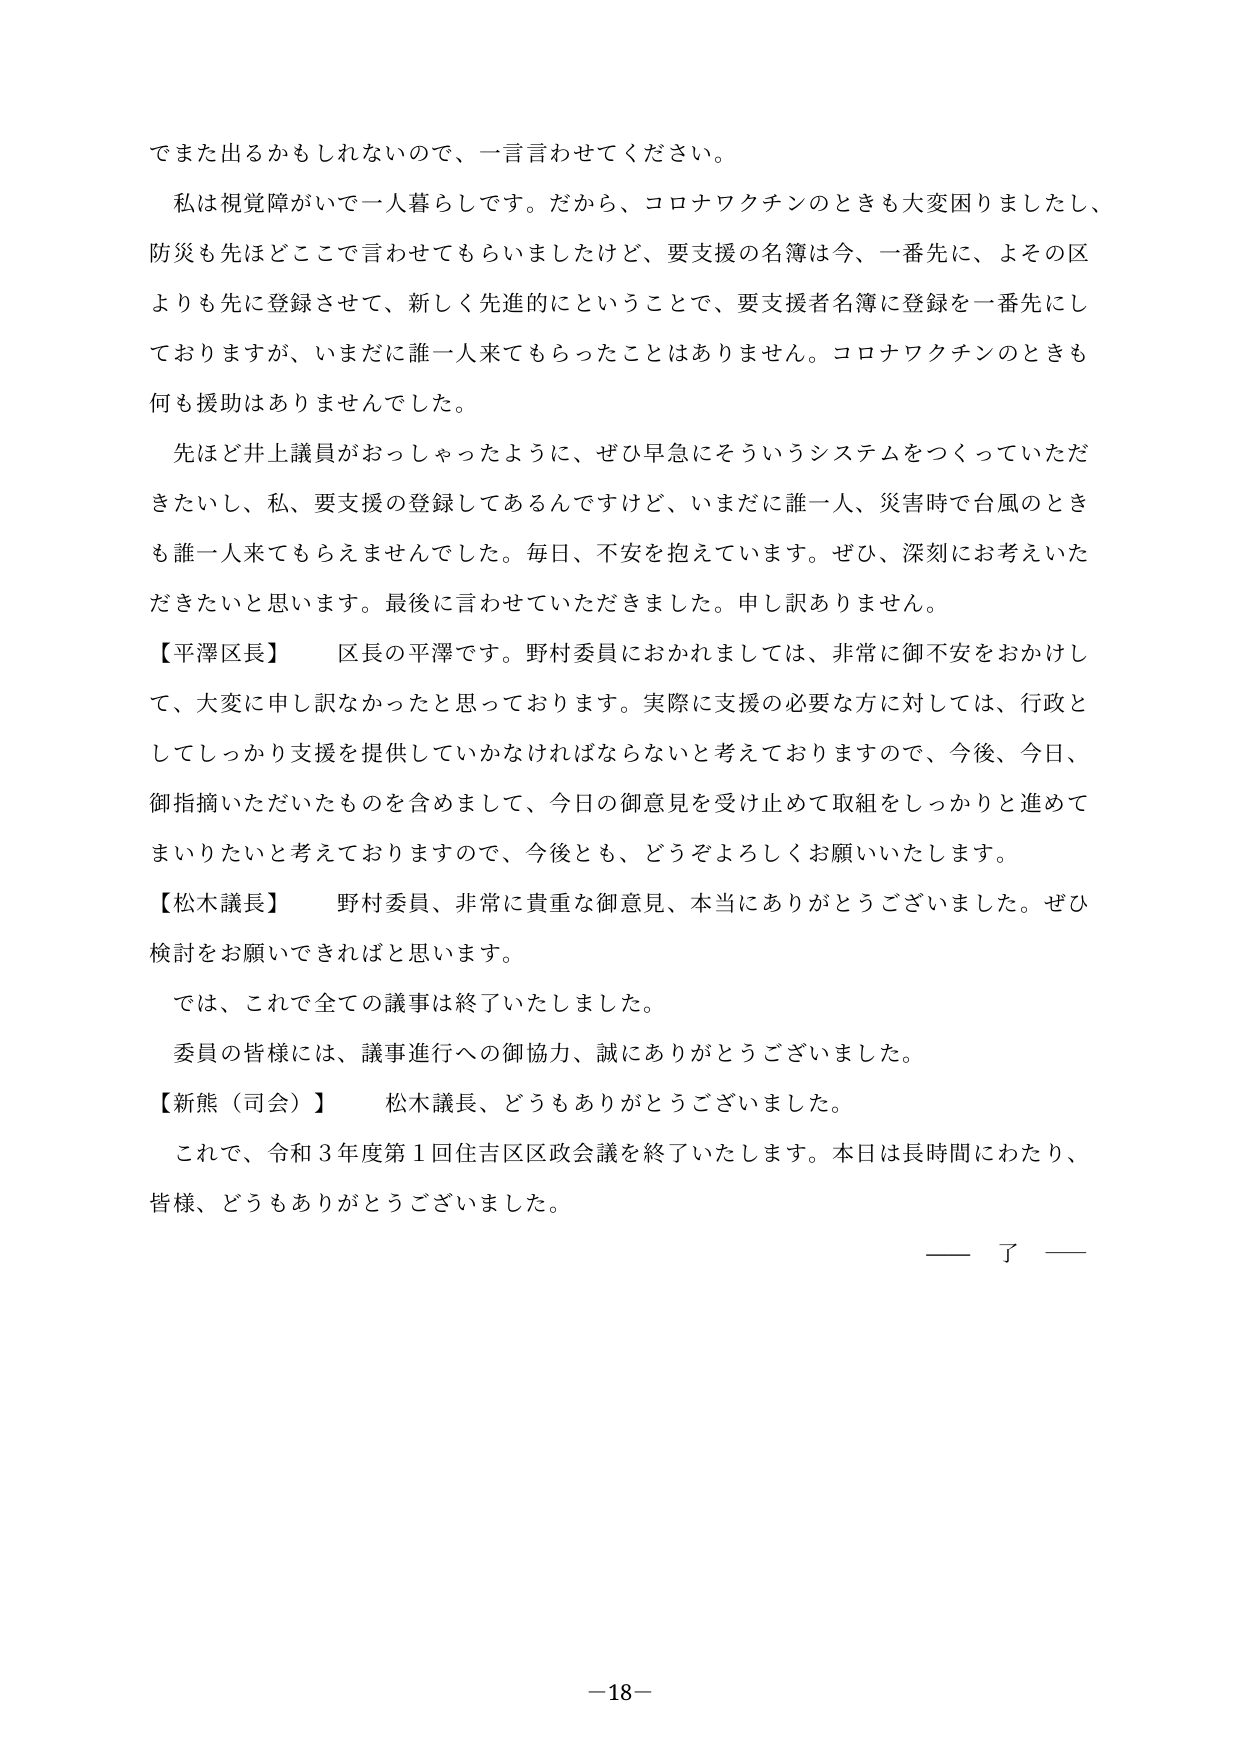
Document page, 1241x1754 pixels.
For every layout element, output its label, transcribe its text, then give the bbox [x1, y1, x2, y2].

text 【松木議長】 野村委員、非常に貴重な御意見、本当にありがとうございました。ぜひ検討をお願いできればと思います。 [149, 877, 1091, 977]
text これで、令和３年度第１回住吉区区政会議を終了いたします。本日は長時間にわたり、皆様、どうもありがとうございました。 [149, 1127, 1091, 1227]
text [149, 127, 1091, 177]
text ―― 了 ―― [149, 1227, 1091, 1277]
text 【平澤区長】 区長の平澤です。野村委員におかれましては、非常に御不安をおかけして、大変に申し訳なかったと思っております。実際に支援の必要な方に対しては、行政としてしっかり支援を提供していかなければならないと考えておりますので、今後、今日、御指摘いただいたものを含めまして、今日の御意見を受け止めて取組をしっかりと進めてまいりたいと考えておりますので、今後とも、どうぞよろしくお願いいたします。 [149, 627, 1091, 877]
text では、これで全ての議事は終了いたしました。 [149, 977, 1091, 1027]
text 私は視覚障がいで一人暮らしです。だから、コロナワクチンのときも大変困りましたし、防災も先ほどここで言わせてもらいましたけど、要支援の名簿は今、一番先に、よその区よりも先に登録させて、新しく先進的にということで、要支援者名簿に登録を一番先にしておりますが、いまだに誰一人来てもらったことはありません。コロナワクチンのときも何も援助はありませんでした。 [149, 177, 1091, 427]
text 【新熊（司会）】 松木議長、どうもありがとうございました。 [149, 1077, 1091, 1127]
text 先ほど井上議員がおっしゃったように、ぜひ早急にそういうシステムをつくっていただきたいし、私、要支援の登録してあるんですけど、いまだに誰一人、災害時で台風のときも誰一人来てもらえませんでした。毎日、不安を抱えています。ぜひ、深刻にお考えいただきたいと思います。最後に言わせていただきました。申し訳ありません。 [149, 427, 1091, 627]
text 委員の皆様には、議事進行への御協力、誠にありがとうございました。 [149, 1027, 1091, 1077]
